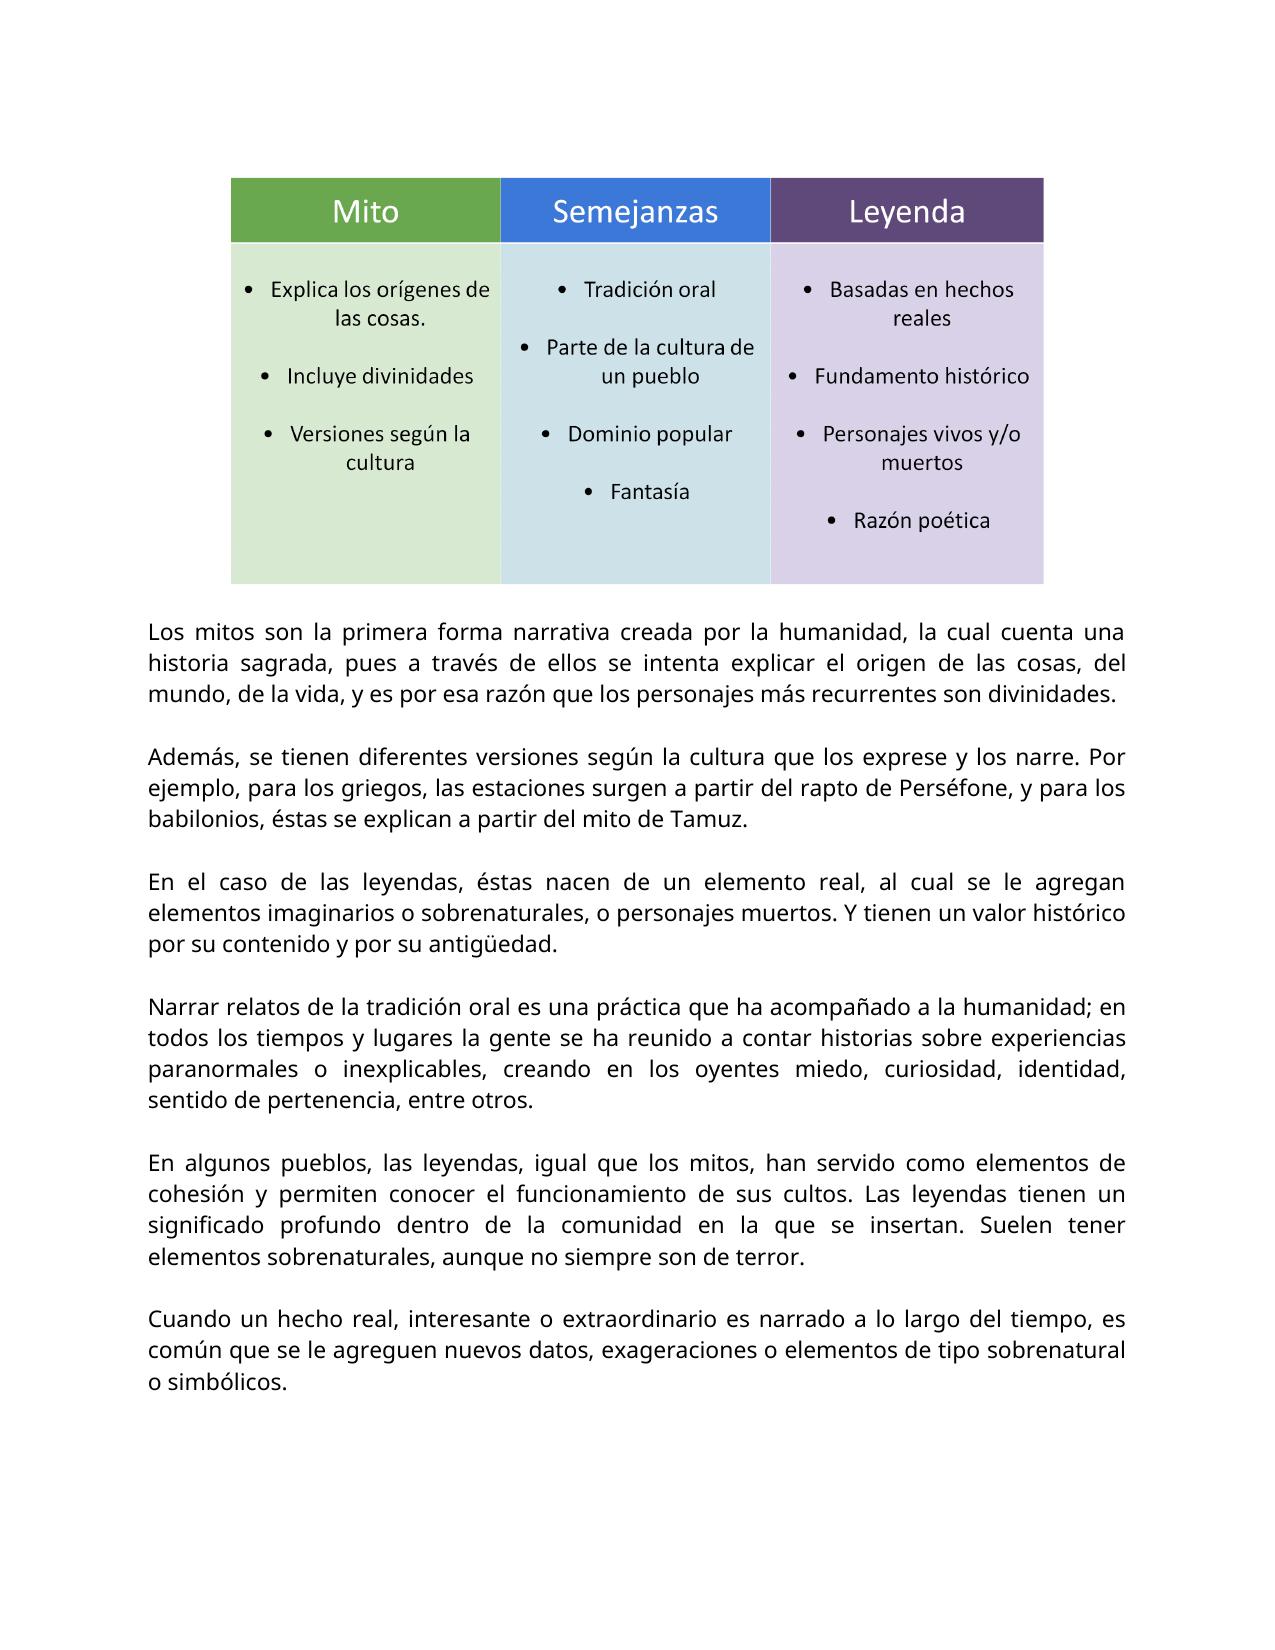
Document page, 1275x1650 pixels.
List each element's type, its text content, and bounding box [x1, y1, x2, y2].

text Cuando un hecho real, interesante o extraordinario es narrado a lo largo del tiempo, es común que se le agreguen nuevos datos, exageraciones o elementos de tipo sobrenatural o simbólicos. [148, 1303, 1127, 1397]
text En algunos pueblos, las leyendas, igual que los mitos, han servido como elementos de cohesión y permiten conocer el funcionamiento de sus cultos. Las leyendas tienen un significado profundo dentro de la comunidad en la que se insertan. Suelen tener elementos sobrenaturales, aunque no siempre son de terror. [148, 1147, 1127, 1272]
picture [230, 177, 1045, 585]
text Además, se tienen diferentes versiones según la cultura que los exprese y los narre. Por ejemplo, para los griegos, las estaciones surgen a partir del rapto de Perséfone, y para los babilonios, éstas se explican a partir del mito de Tamuz. [148, 741, 1127, 834]
text En el caso de las leyendas, éstas nacen de un elemento real, al cual se le agregan elementos imaginarios o sobrenaturales, o personajes muertos. Y tienen un valor histórico por su contenido y por su antigüedad. [148, 866, 1127, 959]
text Los mitos son la primera forma narrativa creada por la humanidad, la cual cuenta una historia sagrada, pues a través de ellos se intenta explicar el origen de las cosas, del mundo, de la vida, y es por esa razón que los personajes más recurrentes son divinidades. [148, 616, 1127, 709]
text Narrar relatos de la tradición oral es una práctica que ha acompañado a la humanidad; en todos los tiempos y lugares la gente se ha reunido a contar historias sobre experiencias paranormales o inexplicables, creando en los oyentes miedo, curiosidad, identidad, sentido de pertenencia, entre otros. [148, 991, 1127, 1116]
